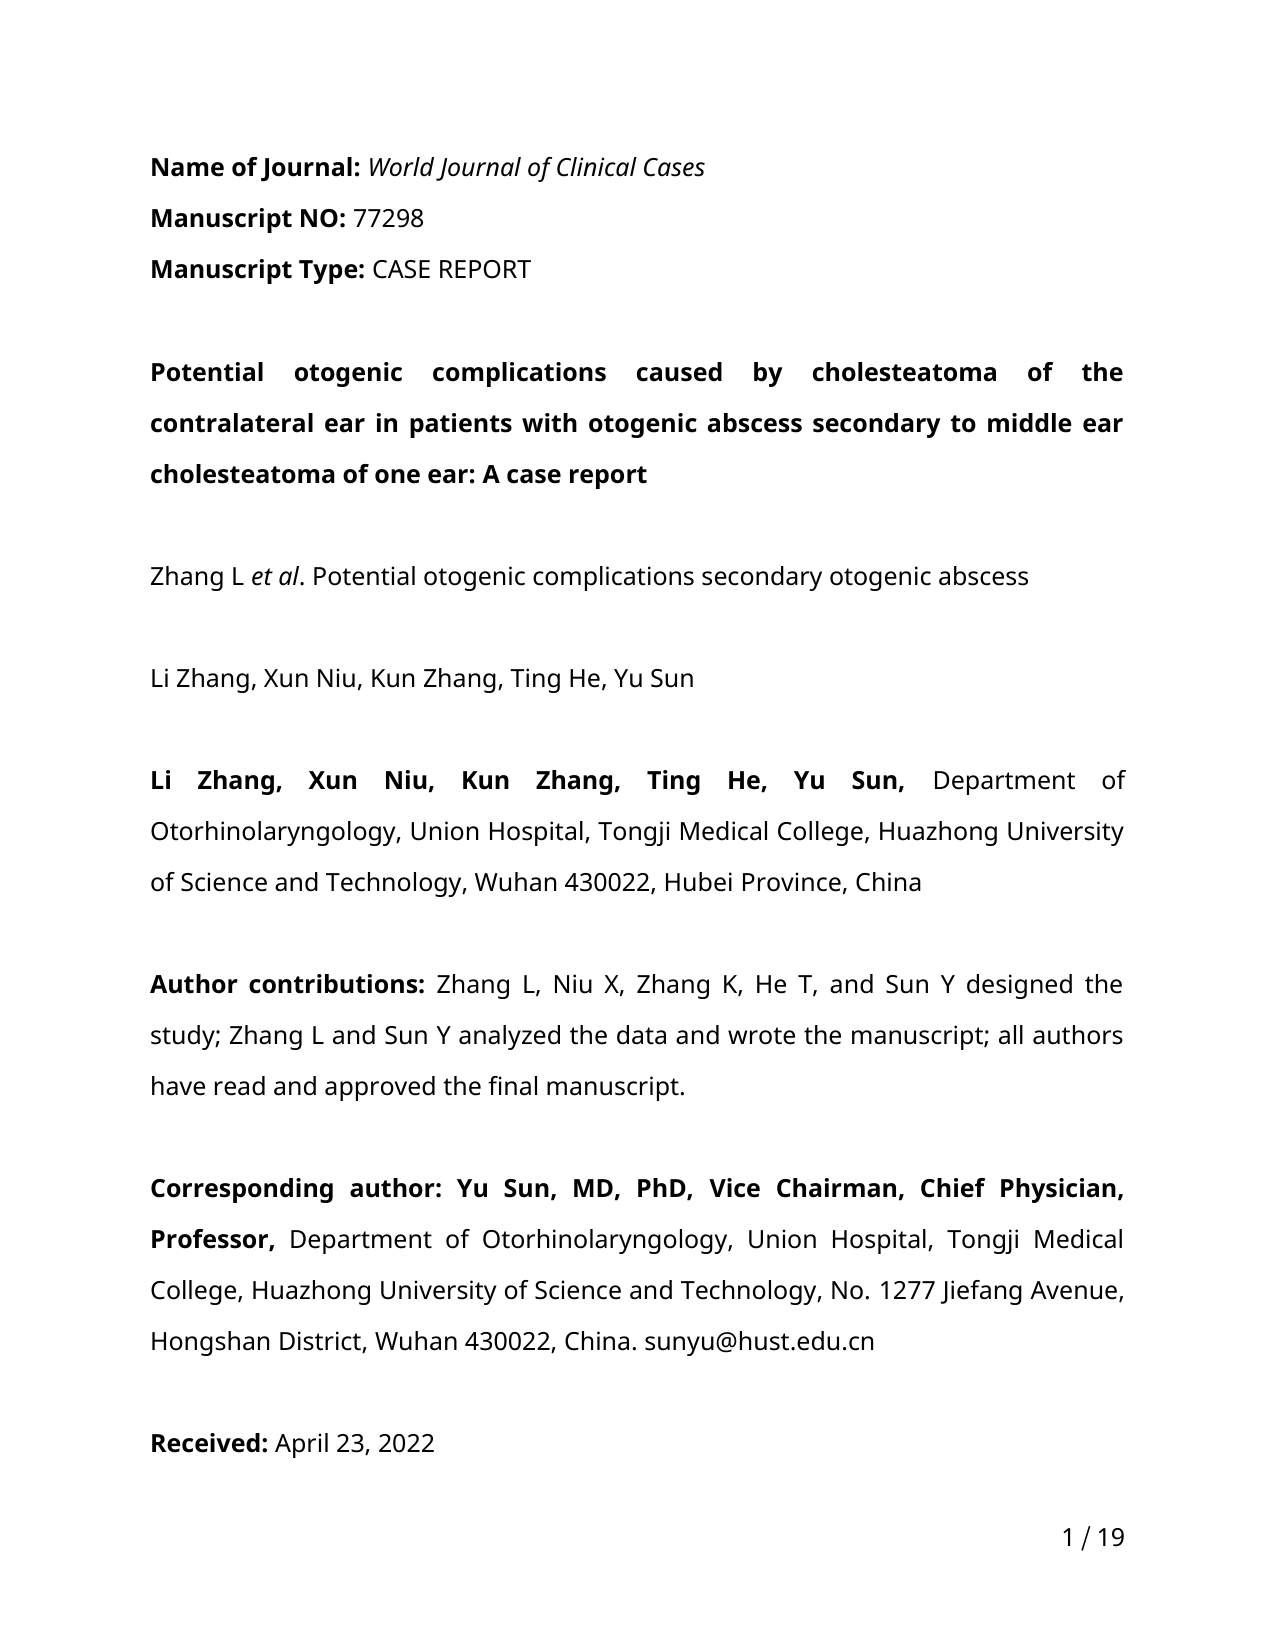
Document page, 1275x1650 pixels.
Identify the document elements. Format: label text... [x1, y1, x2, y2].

text Li Zhang, Xun Niu, Kun Zhang, Ting He, Yu Sun [150, 660, 1125, 694]
text Author contributions: Zhang L, Niu X, Zhang K, He T, and Sun Y designed the study; Zhang L and Sun Y analyzed the data and wrote the manuscript; all authors have read and approved the final manuscript. [150, 1052, 1125, 1103]
text Name of Journal: World Journal of Clinical Cases [150, 150, 1125, 184]
text Li Zhang, Xun Niu, Kun Zhang, Ting He, Yu Sun, Department of Otorhinolaryngology, Union Hospital, Tongji Medical College, Huazhong University of Science and Technology, Wuhan 430022, Hubei Province, China [150, 762, 1125, 899]
text Manuscript NO: 77298 [150, 201, 1125, 235]
text Zhang L et al. Potential otogenic complications secondary otogenic abscess [150, 558, 1125, 592]
text Manuscript Type: CASE REPORT [150, 252, 1125, 286]
text Potential otogenic complications caused by cholesteatoma of the contralateral ear in patients with otogenic abscess secondary to middle ear cholesteatoma of one ear: A case report [150, 354, 1125, 490]
text Corresponding author: Yu Sun, MD, PhD, Vice Chairman, Chief Physician, Professor, Department of Otorhinolaryngology, Union Hospital, Tongji Medical College, Huazhong University of Science and Technology, No. 1277 Jiefang Avenue, Hongshan District, Wuhan 430022, China. sunyu@hust.edu.cn [150, 1171, 1125, 1358]
text Received: April 23, 2022 [150, 1426, 1125, 1460]
text Author contributions: Zhang L, Niu X, Zhang K, He T, and Sun Y designed the study; Zhang L and Sun Y analyzed the data and wrote the manuscript; all authors have read and approved the final manuscript. [150, 967, 1125, 1018]
